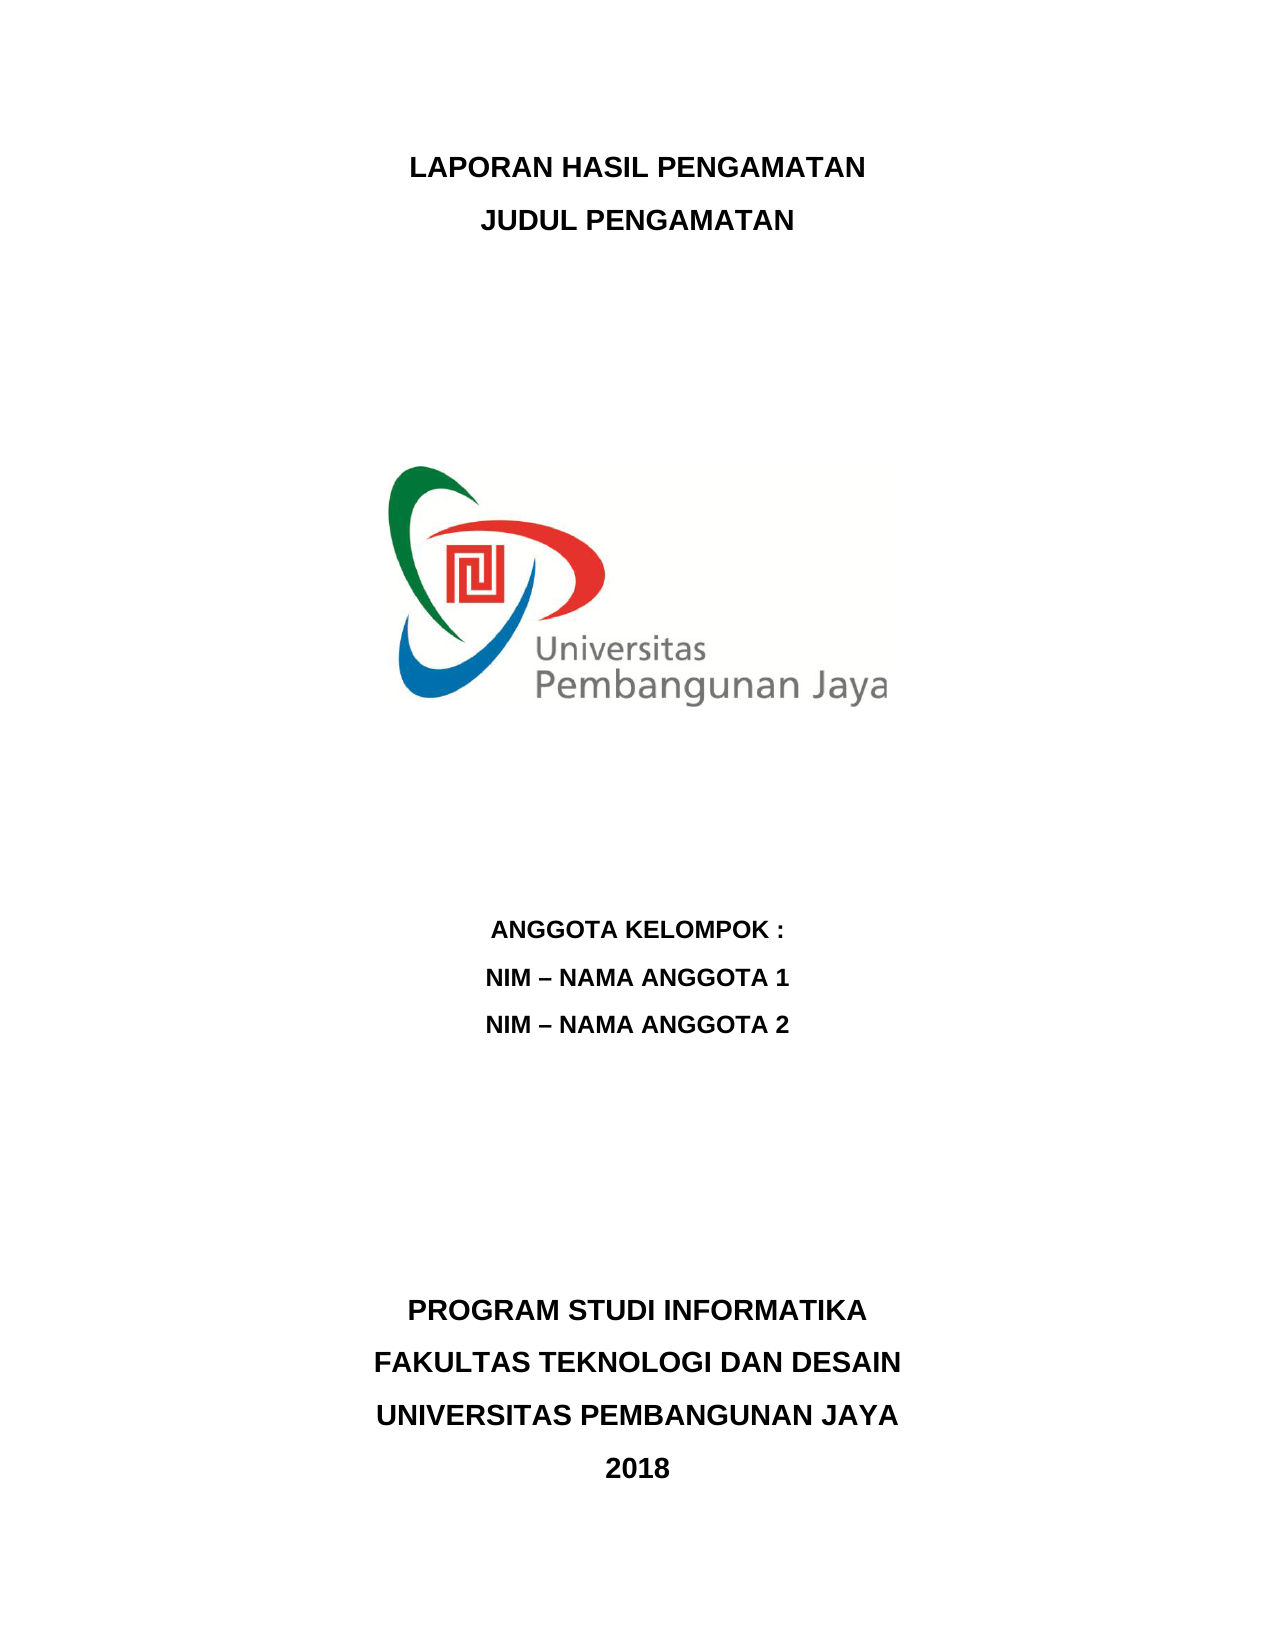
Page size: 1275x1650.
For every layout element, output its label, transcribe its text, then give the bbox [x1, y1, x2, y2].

text JUDUL PENGAMATAN [150, 203, 1125, 236]
text LAPORAN HASIL PENGAMATAN [150, 150, 1125, 183]
text 2018 [150, 1451, 1125, 1484]
text FAKULTAS TEKNOLOGI DAN DESAIN [150, 1345, 1125, 1379]
text PROGRAM STUDI INFORMATIKA [150, 1292, 1125, 1326]
text UNIVERSITAS PEMBANGUNAN JAYA [150, 1398, 1125, 1432]
text NIM – NAMA ANGGOTA 1 [150, 963, 1125, 991]
text ANGGOTA KELOMPOK : [150, 915, 1125, 944]
text NIM – NAMA ANGGOTA 2 [150, 1010, 1125, 1039]
